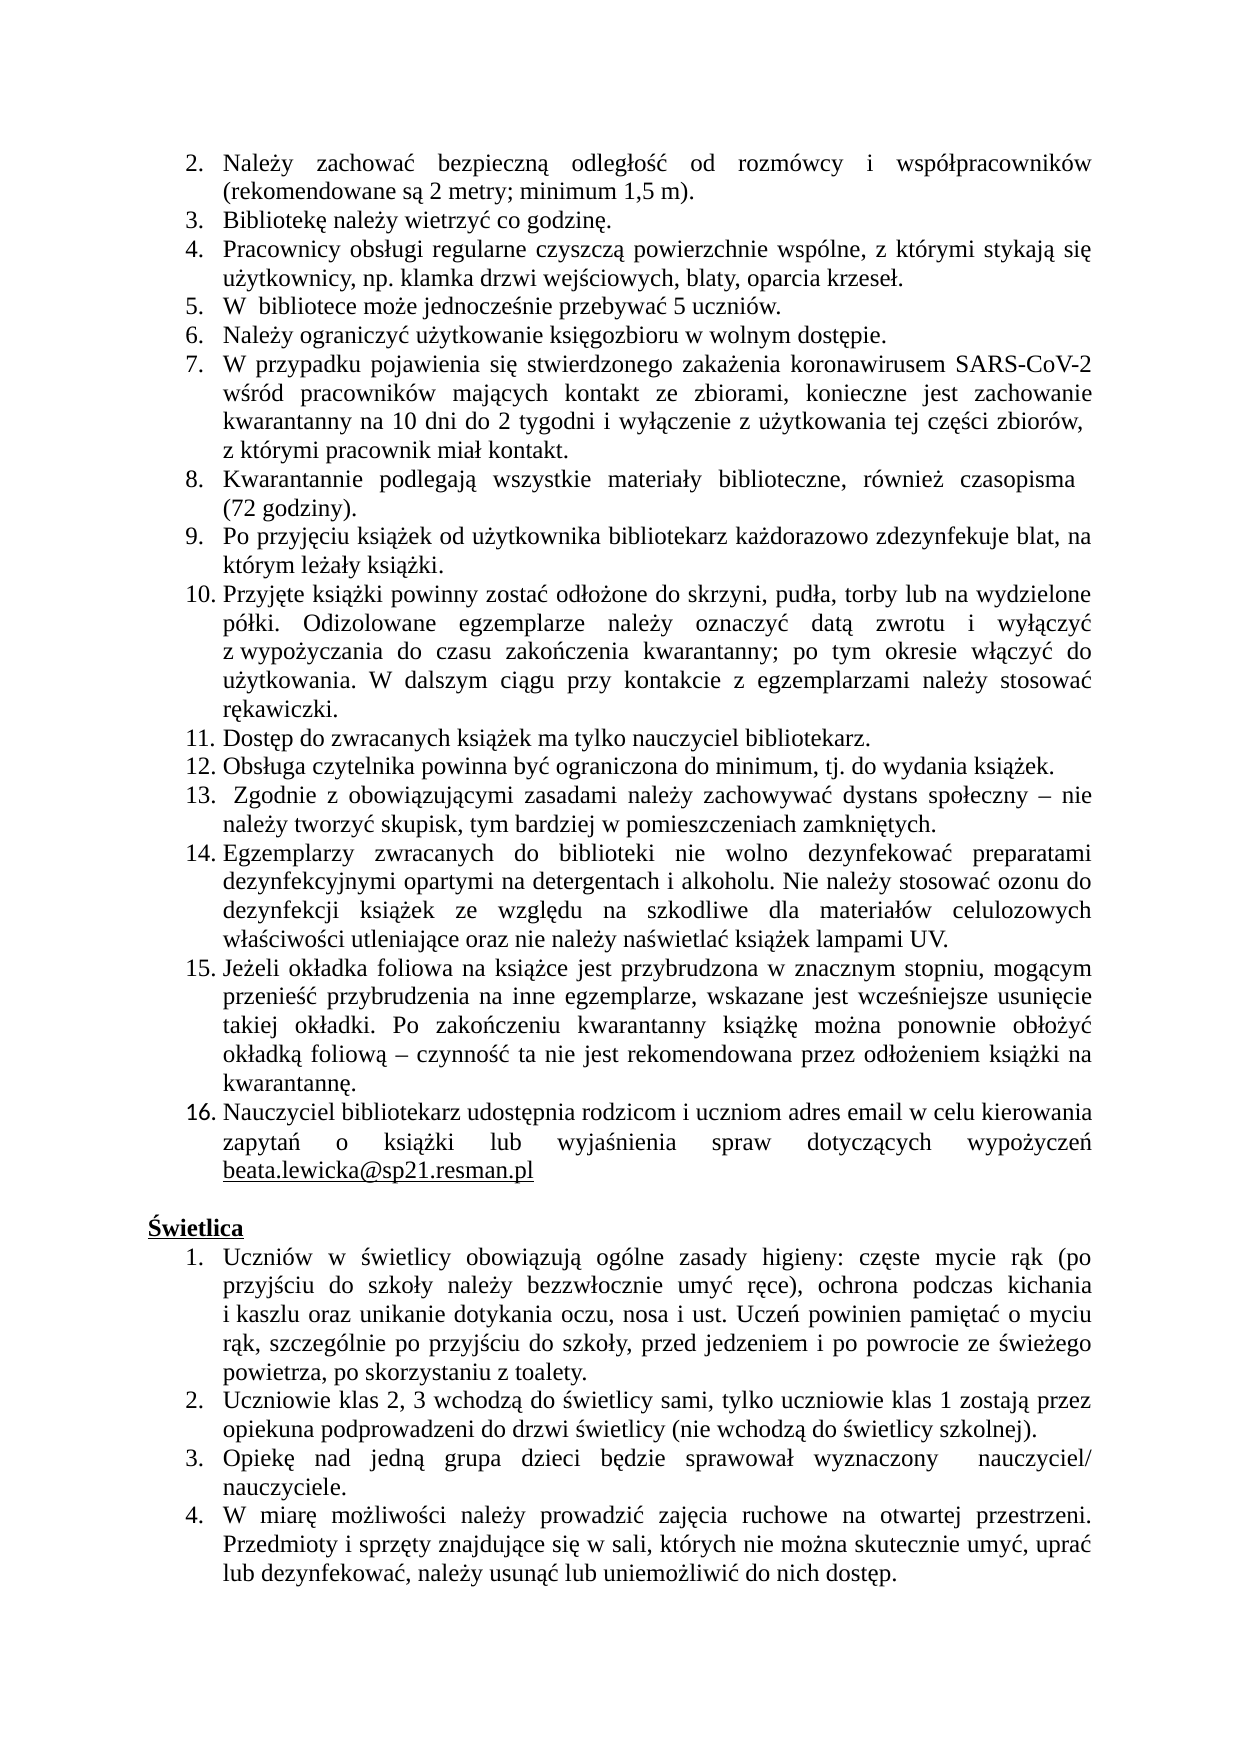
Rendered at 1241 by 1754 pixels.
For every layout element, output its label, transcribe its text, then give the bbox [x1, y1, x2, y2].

list Kwarantannie podlegają wszystkie materiały biblioteczne, również czasopisma (72 godziny). [185, 464, 1093, 521]
list Dostęp do zwracanych książek ma tylko nauczyciel bibliotekarz. [185, 723, 1093, 751]
list Uczniów w świetlicy obowiązują ogólne zasady higieny: częste mycie rąk (po przyjściu do szkoły należy bezzwłocznie umyć ręce), ochrona podczas kichania i kaszlu oraz unikanie dotykania oczu, nosa i ust. Uczeń powinien pamiętać o myciu rąk, szczególnie po przyjściu do szkoły, przed jedzeniem i po powrocie ze świeżego powietrza, po skorzystaniu z toalety. [185, 1242, 1093, 1386]
list Po przyjęciu książek od użytkownika bibliotekarz każdorazowo zdezynfekuje blat, na którym leżały książki. [185, 521, 1093, 579]
list W miarę możliwości należy prowadzić zajęcia ruchowe na otwartej przestrzeni. Przedmioty i sprzęty znajdujące się w sali, których nie można skutecznie umyć, uprać lub dezynfekować, należy usunąć lub uniemożliwić do nich dostęp. [185, 1501, 1093, 1587]
list Opiekę nad jedną grupa dzieci będzie sprawował wyznaczony nauczyciel/ nauczyciele. [185, 1443, 1093, 1501]
subtitle Świetlica [148, 1213, 1093, 1242]
list W przypadku pojawienia się stwierdzonego zakażenia koronawirusem SARS-CoV-2 wśród pracowników mających kontakt ze zbiorami, konieczne jest zachowanie kwarantanny na 10 dni do 2 tygodni i wyłączenie z użytkowania tej części zbiorów, z którymi pracownik miał kontakt. [185, 349, 1093, 464]
list Uczniowie klas 2, 3 wchodzą do świetlicy sami, tylko uczniowie klas 1 zostają przez opiekuna podprowadzeni do drzwi świetlicy (nie wchodzą do świetlicy szkolnej). [185, 1386, 1093, 1443]
list Nauczyciel bibliotekarz udostępnia rodzicom i uczniom adres email w celu kierowania zapytań o książki lub wyjaśnienia spraw dotyczących wypożyczeń beata.lewicka@sp21.resman.pl [185, 1096, 1093, 1184]
list Bibliotekę należy wietrzyć co godzinę. [185, 205, 1093, 234]
list Obsługa czytelnika powinna być ograniczona do minimum, tj. do wydania książek. [185, 751, 1093, 780]
list Należy zachować bezpieczną odległość od rozmówcy i współpracowników (rekomendowane są 2 metry; minimum 1,5 m). [185, 148, 1093, 205]
list Przyjęte książki powinny zostać odłożone do skrzyni, pudła, torby lub na wydzielone półki. Odizolowane egzemplarze należy oznaczyć datą zwrotu i wyłączyć z wypożyczania do czasu zakończenia kwarantanny; po tym okresie włączyć do użytkowania. W dalszym ciągu przy kontakcie z egzemplarzami należy stosować rękawiczki. [185, 579, 1093, 723]
list Egzemplarzy zwracanych do biblioteki nie wolno dezynfekować preparatami dezynfekcyjnymi opartymi na detergentach i alkoholu. Nie należy stosować ozonu do dezynfekcji książek ze względu na szkodliwe dla materiałów celulozowych właściwości utleniające oraz nie należy naświetlać książek lampami UV. [185, 838, 1093, 953]
list W bibliotece może jednocześnie przebywać 5 uczniów. [185, 291, 1093, 320]
list Jeżeli okładka foliowa na książce jest przybrudzona w znacznym stopniu, mogącym przenieść przybrudzenia na inne egzemplarze, wskazane jest wcześniejsze usunięcie takiej okładki. Po zakończeniu kwarantanny książkę można ponownie obłożyć okładką foliową – czynność ta nie jest rekomendowana przez odłożeniem książki na kwarantannę. [185, 953, 1093, 1096]
list Pracownicy obsługi regularne czyszczą powierzchnie wspólne, z którymi stykają się użytkownicy, np. klamka drzwi wejściowych, blaty, oparcia krzeseł. [185, 234, 1093, 291]
list Zgodnie z obowiązującymi zasadami należy zachowywać dystans społeczny – nie należy tworzyć skupisk, tym bardziej w pomieszczeniach zamkniętych. [185, 780, 1093, 838]
list Należy ograniczyć użytkowanie księgozbioru w wolnym dostępie. [185, 320, 1093, 349]
